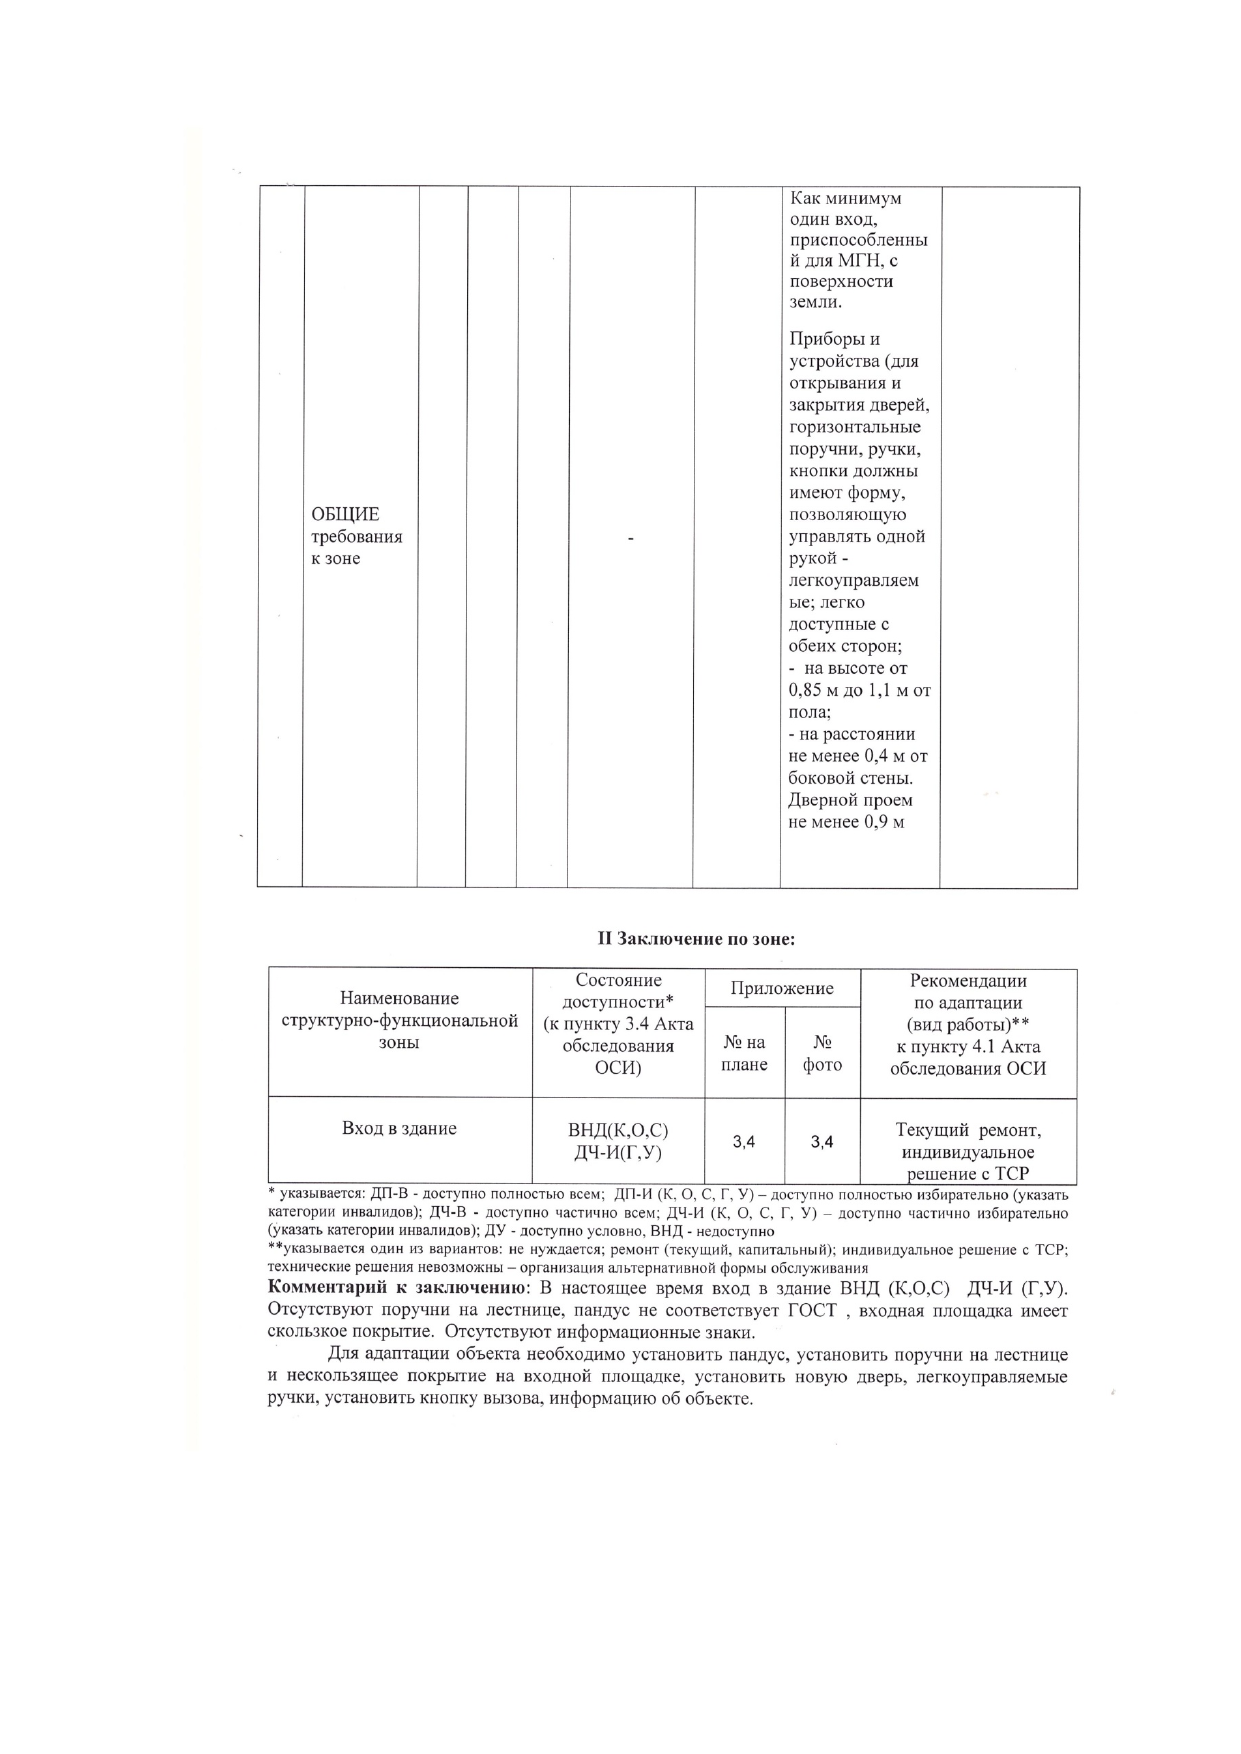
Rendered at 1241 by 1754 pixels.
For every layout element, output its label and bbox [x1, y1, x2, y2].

picture [177, 118, 1152, 1459]
